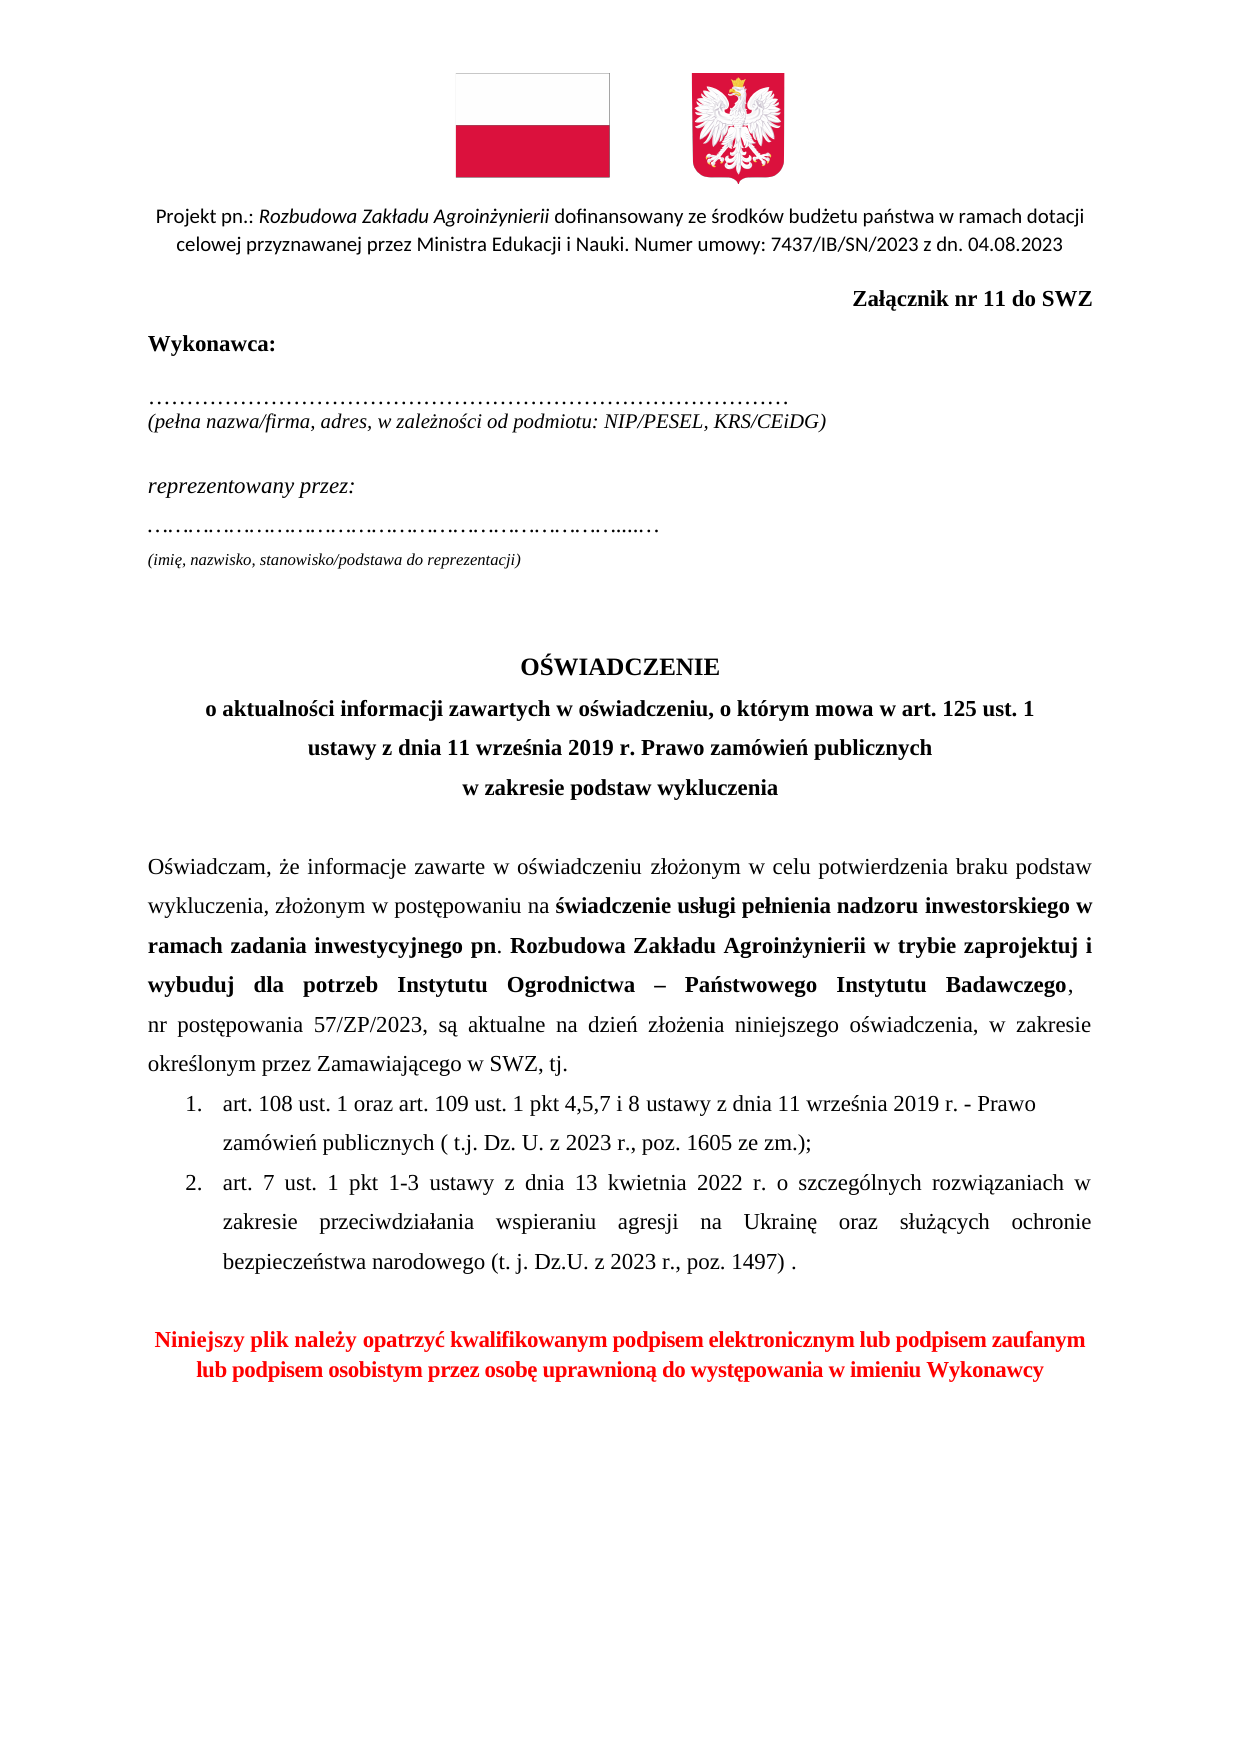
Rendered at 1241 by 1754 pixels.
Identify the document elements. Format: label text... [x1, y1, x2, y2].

list art. 7 ust. 1 pkt 1-3 ustawy z dnia 13 kwietnia 2022 r. o szczególnych rozwiązaniach w zakresie przeciwdziałania wspieraniu agresji na Ukrainę oraz służących ochronie bezpieczeństwa narodowego (t. j. Dz.U. z 2023 r., poz. 1497) . [185, 1169, 1093, 1274]
text Oświadczam, że informacje zawarte w oświadczeniu złożonym w celu potwierdzenia braku podstaw wykluczenia, złożonym w postępowaniu na świadczenie usługi pełnienia nadzoru inwestorskiego w ramach zadania inwestycyjnego pn. Rozbudowa Zakładu Agroinżynierii w trybie zaprojektuj i wybuduj dla potrzeb Instytutu Ogrodnictwa – Państwowego Instytutu Badawczego, nr postępowania 57/ZP/2023, są aktualne na dzień złożenia niniejszego oświadczenia, w zakresie określonym przez Zamawiającego w SWZ, tj. [148, 879, 1093, 1077]
picture [455, 73, 785, 184]
text o aktualności informacji zawartych w oświadczeniu, o którym mowa w art. 125 ust. 1 [148, 695, 1093, 721]
text Niniejszy plik należy opatrzyć kwalifikowanym podpisem elektronicznym lub podpisem zaufanym [148, 1326, 1093, 1352]
text OŚWIADCZENIE [148, 652, 1093, 681]
text Wykonawca: [148, 330, 1093, 356]
text w zakresie podstaw wykluczenia [148, 774, 1093, 800]
text reprezentowany przez: [148, 472, 1093, 498]
text ………………………………………………………………………… [148, 383, 1093, 409]
list art. 108 ust. 1 oraz art. 109 ust. 1 pkt 4,5,7 i 8 ustawy z dnia 11 września 2019 r. - Prawo zamówień publicznych ( t.j. Dz. U. z 2023 r., poz. 1605 ze zm.); [185, 1090, 1093, 1156]
text (imię, nazwisko, stanowisko/podstawa do reprezentacji) [148, 550, 1093, 569]
text Załącznik nr 11 do SWZ [148, 285, 1093, 311]
text lub podpisem osobistym przez osobę uprawnioną do występowania w imieniu Wykonawcy [148, 1356, 1093, 1383]
text ……………………………………………………………....… [148, 511, 1093, 537]
text (pełna nazwa/firma, adres, w zależności od podmiotu: NIP/PESEL, KRS/CEiDG) [148, 409, 1093, 433]
text ustawy z dnia 11 września 2019 r. Prawo zamówień publicznych [148, 734, 1093, 761]
